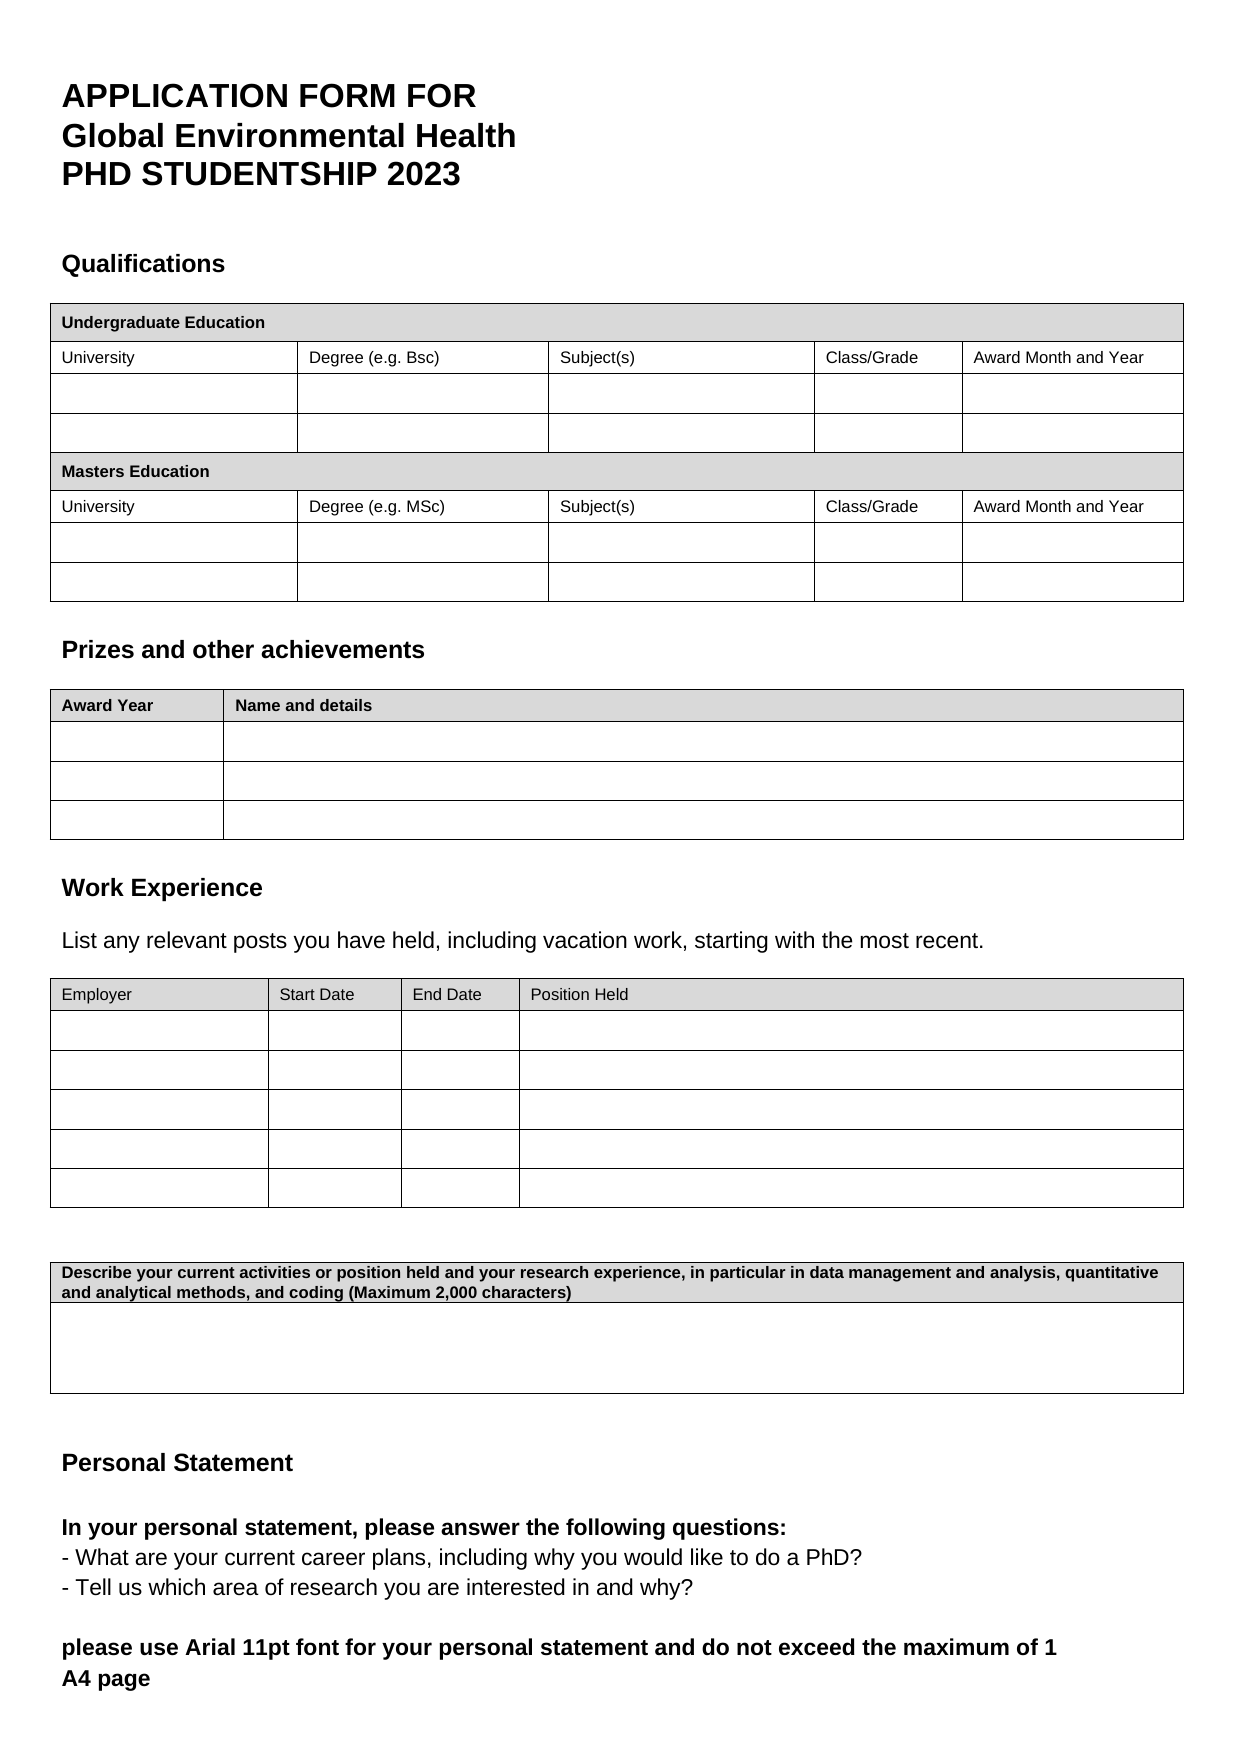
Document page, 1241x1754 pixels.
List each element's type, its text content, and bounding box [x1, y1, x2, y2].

text Qualifications [61, 249, 1090, 278]
table_cell Award Month and Year [963, 491, 1183, 522]
table_header Employer [51, 979, 268, 1010]
table_cell Degree (e.g. MSc) [298, 491, 548, 522]
table_cell [815, 414, 962, 452]
table_cell [298, 523, 548, 562]
table_cell Subject(s) [549, 491, 814, 522]
table_cell [51, 563, 297, 601]
table_cell [815, 523, 962, 562]
table_cell [549, 374, 814, 412]
table_cell [269, 1011, 401, 1050]
table_header Award Year [51, 690, 223, 721]
table_cell [402, 1051, 519, 1089]
table_cell [51, 1303, 1183, 1393]
table_header Describe your current activities or position held and your research experience, in particular in data management and analysis, quantitative and analytical methods, and coding (Maximum 2,000 characters) [51, 1263, 1183, 1302]
table_cell [520, 1090, 1183, 1128]
table_cell [51, 762, 223, 800]
table_cell [224, 801, 1183, 839]
table_cell [520, 1130, 1183, 1168]
table_cell [224, 762, 1183, 800]
table_cell [51, 523, 297, 562]
text List any relevant posts you have held, including vacation work, starting with the most recent. [61, 927, 1090, 953]
table_cell [224, 722, 1183, 761]
table_cell Award Month and Year [963, 342, 1183, 373]
table_header Position Held [520, 979, 1183, 1010]
table_cell [51, 1011, 268, 1050]
table_cell University [51, 491, 297, 522]
table_cell [51, 1090, 268, 1128]
table_cell Class/Grade [815, 491, 962, 522]
text Prizes and other achievements [61, 602, 1090, 664]
table_cell University [51, 342, 297, 373]
table_cell [51, 1051, 268, 1089]
table_cell [51, 374, 297, 412]
table_cell [963, 523, 1183, 562]
table_cell [51, 414, 297, 452]
table_cell [402, 1011, 519, 1050]
table_cell [269, 1051, 401, 1089]
table_cell [269, 1169, 401, 1207]
table_cell [402, 1090, 519, 1128]
table_cell [298, 563, 548, 601]
table_cell [520, 1169, 1183, 1207]
table_cell [51, 722, 223, 761]
table_cell [520, 1051, 1183, 1089]
table_cell [51, 1130, 268, 1168]
table_cell [298, 374, 548, 412]
table_cell [815, 374, 962, 412]
text Work Experience [61, 840, 1090, 902]
table_cell [549, 523, 814, 562]
table_cell [298, 414, 548, 452]
table_header End Date [402, 979, 519, 1010]
text Personal Statement In your personal statement, please answer the following questions: - What are your current career plans, including why you would like to do a PhD? - Tell us which area of research you are interested in and why? please use Arial 11pt font for your personal statement and do not exceed the maximum of 1 A4 page [61, 1448, 1090, 1691]
table_cell [269, 1090, 401, 1128]
table_cell [269, 1130, 401, 1168]
table_header Start Date [269, 979, 401, 1010]
table_cell Class/Grade [815, 342, 962, 373]
table_header Name and details [224, 690, 1183, 721]
table_cell [402, 1130, 519, 1168]
table_cell [963, 374, 1183, 412]
table_cell [51, 801, 223, 839]
table_cell [51, 1169, 268, 1207]
table_cell [963, 414, 1183, 452]
table_cell Masters Education [51, 453, 1183, 490]
table_cell [549, 414, 814, 452]
table_cell Subject(s) [549, 342, 814, 373]
table_cell [815, 563, 962, 601]
table_cell [549, 563, 814, 601]
table_cell Degree (e.g. Bsc) [298, 342, 548, 373]
table_cell [963, 563, 1183, 601]
table_header Undergraduate Education [51, 304, 1183, 341]
table_cell [402, 1169, 519, 1207]
table_cell [520, 1011, 1183, 1050]
